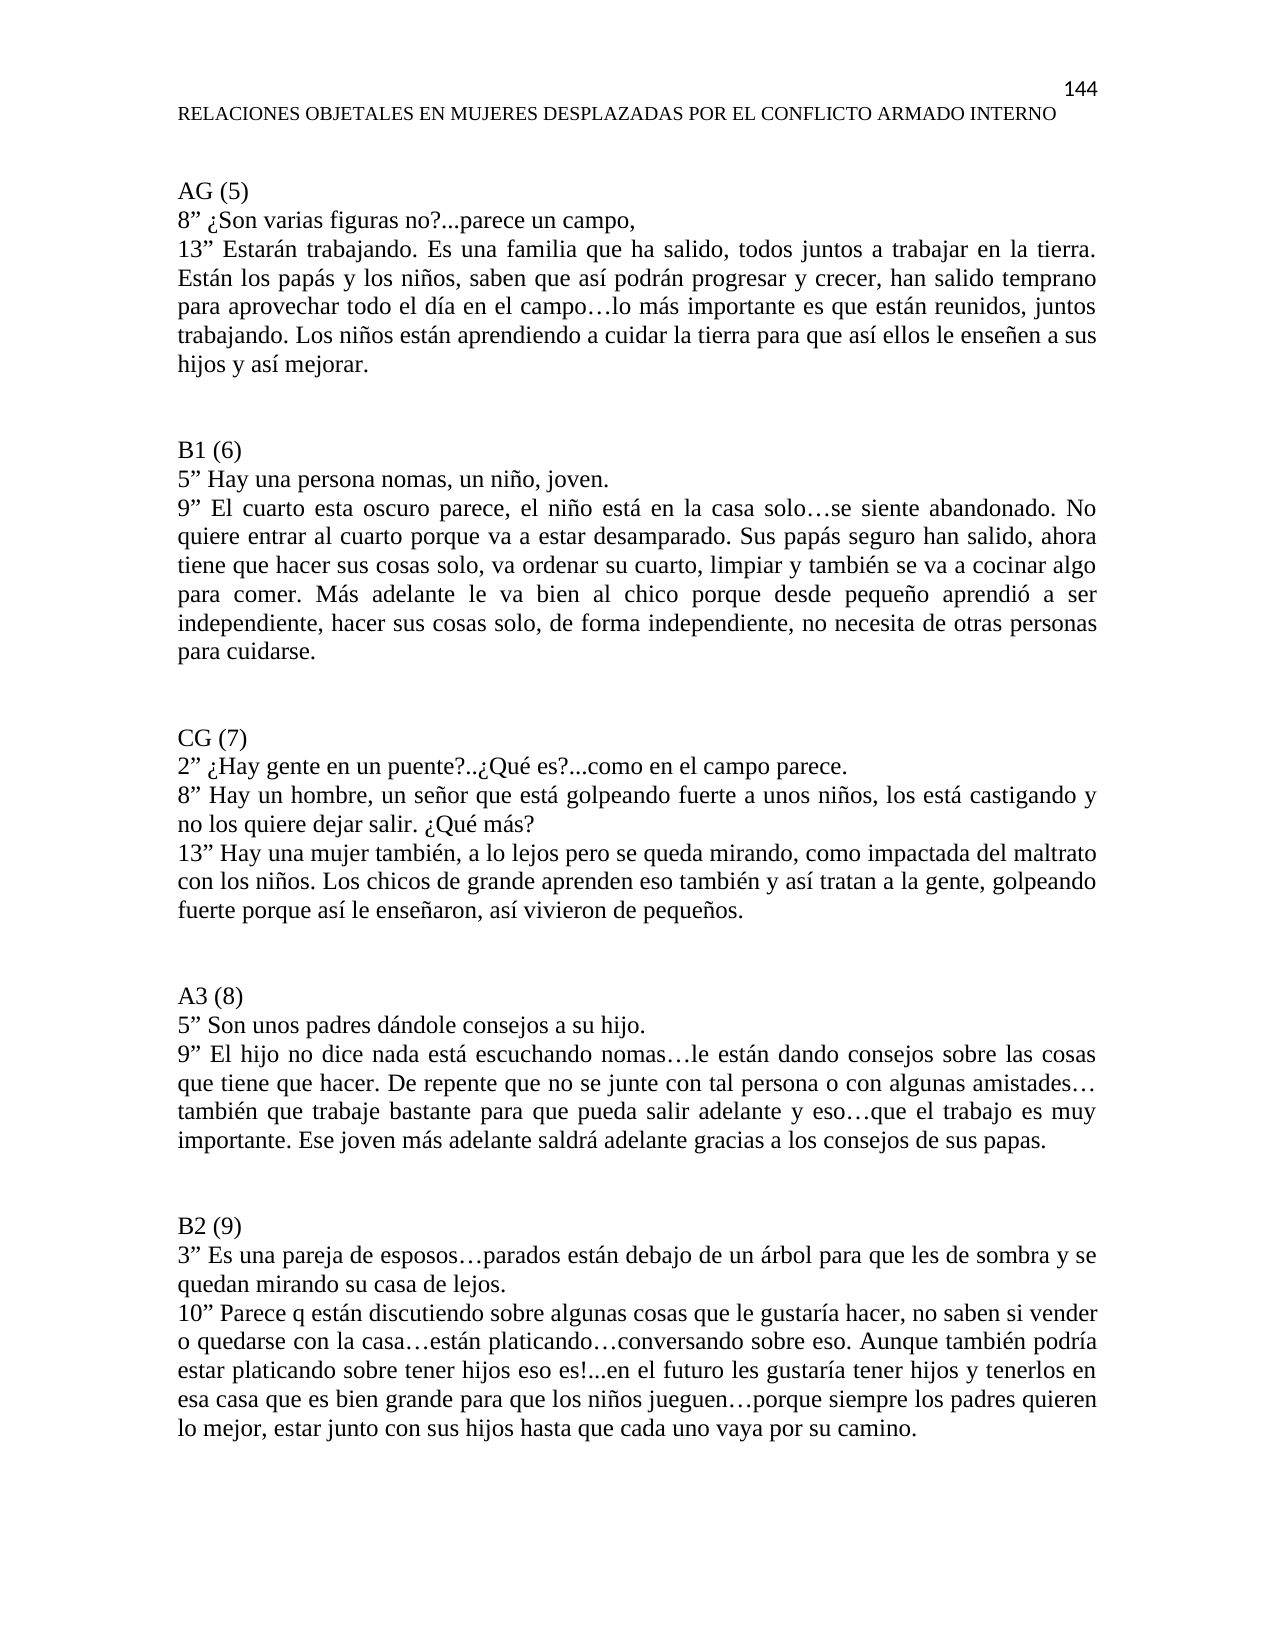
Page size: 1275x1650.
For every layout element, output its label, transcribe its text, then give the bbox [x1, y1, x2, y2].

text 8” Hay un hombre, un señor que está golpeando fuerte a unos niños, los está castigando y no los quiere dejar salir. ¿Qué más? [177, 780, 1098, 838]
text 10” Parece q están discutiendo sobre algunas cosas que le gustaría hacer, no saben si vender o quedarse con la casa…están platicando…conversando sobre eso. Aunque también podría estar platicando sobre tener hijos eso es!...en el futuro les gustaría tener hijos y tenerlos en esa casa que es bien grande para que los niños jueguen…porque siempre los padres quieren lo mejor, estar junto con sus hijos hasta que cada uno vaya por su camino. [177, 1298, 1098, 1441]
text B2 (9) [177, 1211, 1098, 1240]
text AG (5) [177, 176, 1098, 205]
text A3 (8) [177, 981, 1098, 1010]
text 13” Estarán trabajando. Es una familia que ha salido, todos juntos a trabajar en la tierra. Están los papás y los niños, saben que así podrán progresar y crecer, han salido temprano para aprovechar todo el día en el campo…lo más importante es que están reunidos, juntos trabajando. Los niños están aprendiendo a cuidar la tierra para que así ellos le enseñen a sus hijos y así mejorar. [177, 234, 1098, 378]
text 2” ¿Hay gente en un puente?..¿Qué es?...como en el campo parece. [177, 751, 1098, 780]
text 13” Hay una mujer también, a lo lejos pero se queda mirando, como impactada del maltrato con los niños. Los chicos de grande aprenden eso también y así tratan a la gente, golpeando fuerte porque así le enseñaron, así vivieron de pequeños. [177, 838, 1098, 924]
text 9” El cuarto esta oscuro parece, el niño está en la casa solo…se siente abandonado. No quiere entrar al cuarto porque va a estar desamparado. Sus papás seguro han salido, ahora tiene que hacer sus cosas solo, va ordenar su cuarto, limpiar y también se va a cocinar algo para comer. Más adelante le va bien al chico porque desde pequeño aprendió a ser independiente, hacer sus cosas solo, de forma independiente, no necesita de otras personas para cuidarse. [177, 493, 1098, 665]
text CG (7) [177, 723, 1098, 751]
text 3” Es una pareja de esposos…parados están debajo de un árbol para que les de sombra y se quedan mirando su casa de lejos. [177, 1240, 1098, 1298]
text 9” El hijo no dice nada está escuchando nomas…le están dando consejos sobre las cosas que tiene que hacer. De repente que no se junte con tal persona o con algunas amistades…también que trabaje bastante para que pueda salir adelante y eso…que el trabajo es muy importante. Ese joven más adelante saldrá adelante gracias a los consejos de sus papas. [177, 1039, 1098, 1154]
text 8” ¿Son varias figuras no?...parece un campo, [177, 205, 1098, 234]
text 5” Son unos padres dándole consejos a su hijo. [177, 1010, 1098, 1039]
text B1 (6) [177, 435, 1098, 464]
text 5” Hay una persona nomas, un niño, joven. [177, 464, 1098, 493]
